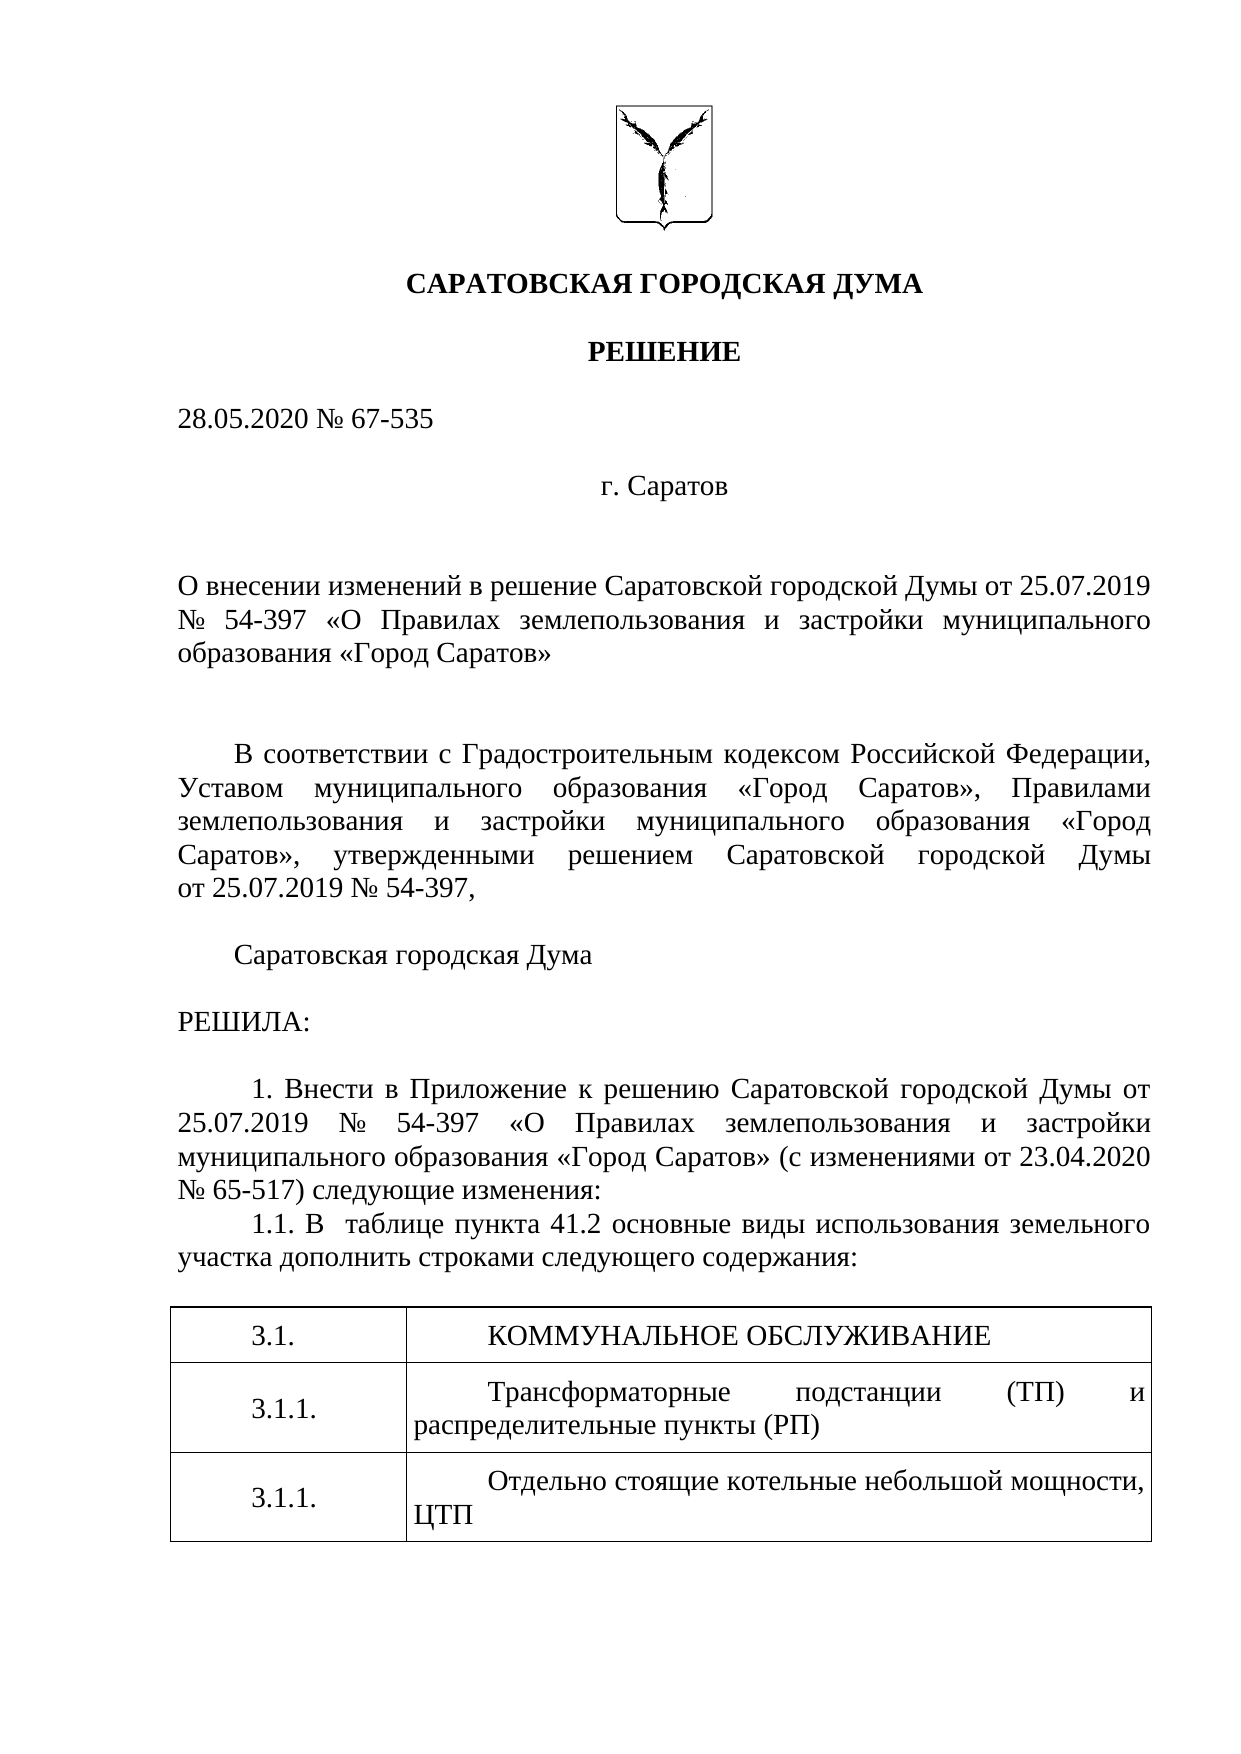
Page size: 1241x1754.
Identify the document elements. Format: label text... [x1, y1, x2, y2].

picture [614, 103, 715, 234]
table_cell 3.1.1. [171, 1363, 406, 1452]
text РЕШИЛА: [177, 1004, 1152, 1038]
table_cell Трансформаторные подстанции (ТП) и распределительные пункты (РП) [407, 1363, 1151, 1452]
text г. Саратов [177, 468, 1152, 501]
text О внесении изменений в решение Саратовской городской Думы от 25.07.2019 № 54-397 «О Правилах землепользования и застройки муниципального образования «Город Саратов» [177, 568, 1152, 669]
text 28.05.2020 № 67-535 [177, 401, 1152, 434]
text САРАТОВСКАЯ ГОРОДСКАЯ ДУМА [177, 267, 1152, 300]
table_header 3.1. [171, 1308, 406, 1362]
table_cell 3.1.1. [171, 1453, 406, 1541]
text 1. Внести в Приложение к решению Саратовской городской Думы от 25.07.2019 № 54-397 «О Правилах землепользования и застройки муниципального образования «Город Саратов» (с изменениями от 23.04.2020 № 65-517) следующие изменения: [177, 1072, 1152, 1206]
text РЕШЕНИЕ [177, 334, 1152, 367]
table_cell Отдельно стоящие котельные небольшой мощности, ЦТП [407, 1453, 1151, 1541]
text 1.1. В таблице пункта 41.2 основные виды использования земельного участка дополнить строками следующего содержания: [177, 1206, 1152, 1273]
text В соответствии с Градостроительным кодексом Российской Федерации, Уставом муниципального образования «Город Саратов», Правилами землепользования и застройки муниципального образования «Город Саратов», утвержденными решением Саратовской городской Думы от 25.07.2019 № 54-397, [177, 736, 1152, 904]
table_header КОММУНАЛЬНОЕ ОБСЛУЖИВАНИЕ [407, 1308, 1151, 1362]
text Саратовская городская Дума [177, 937, 1152, 971]
